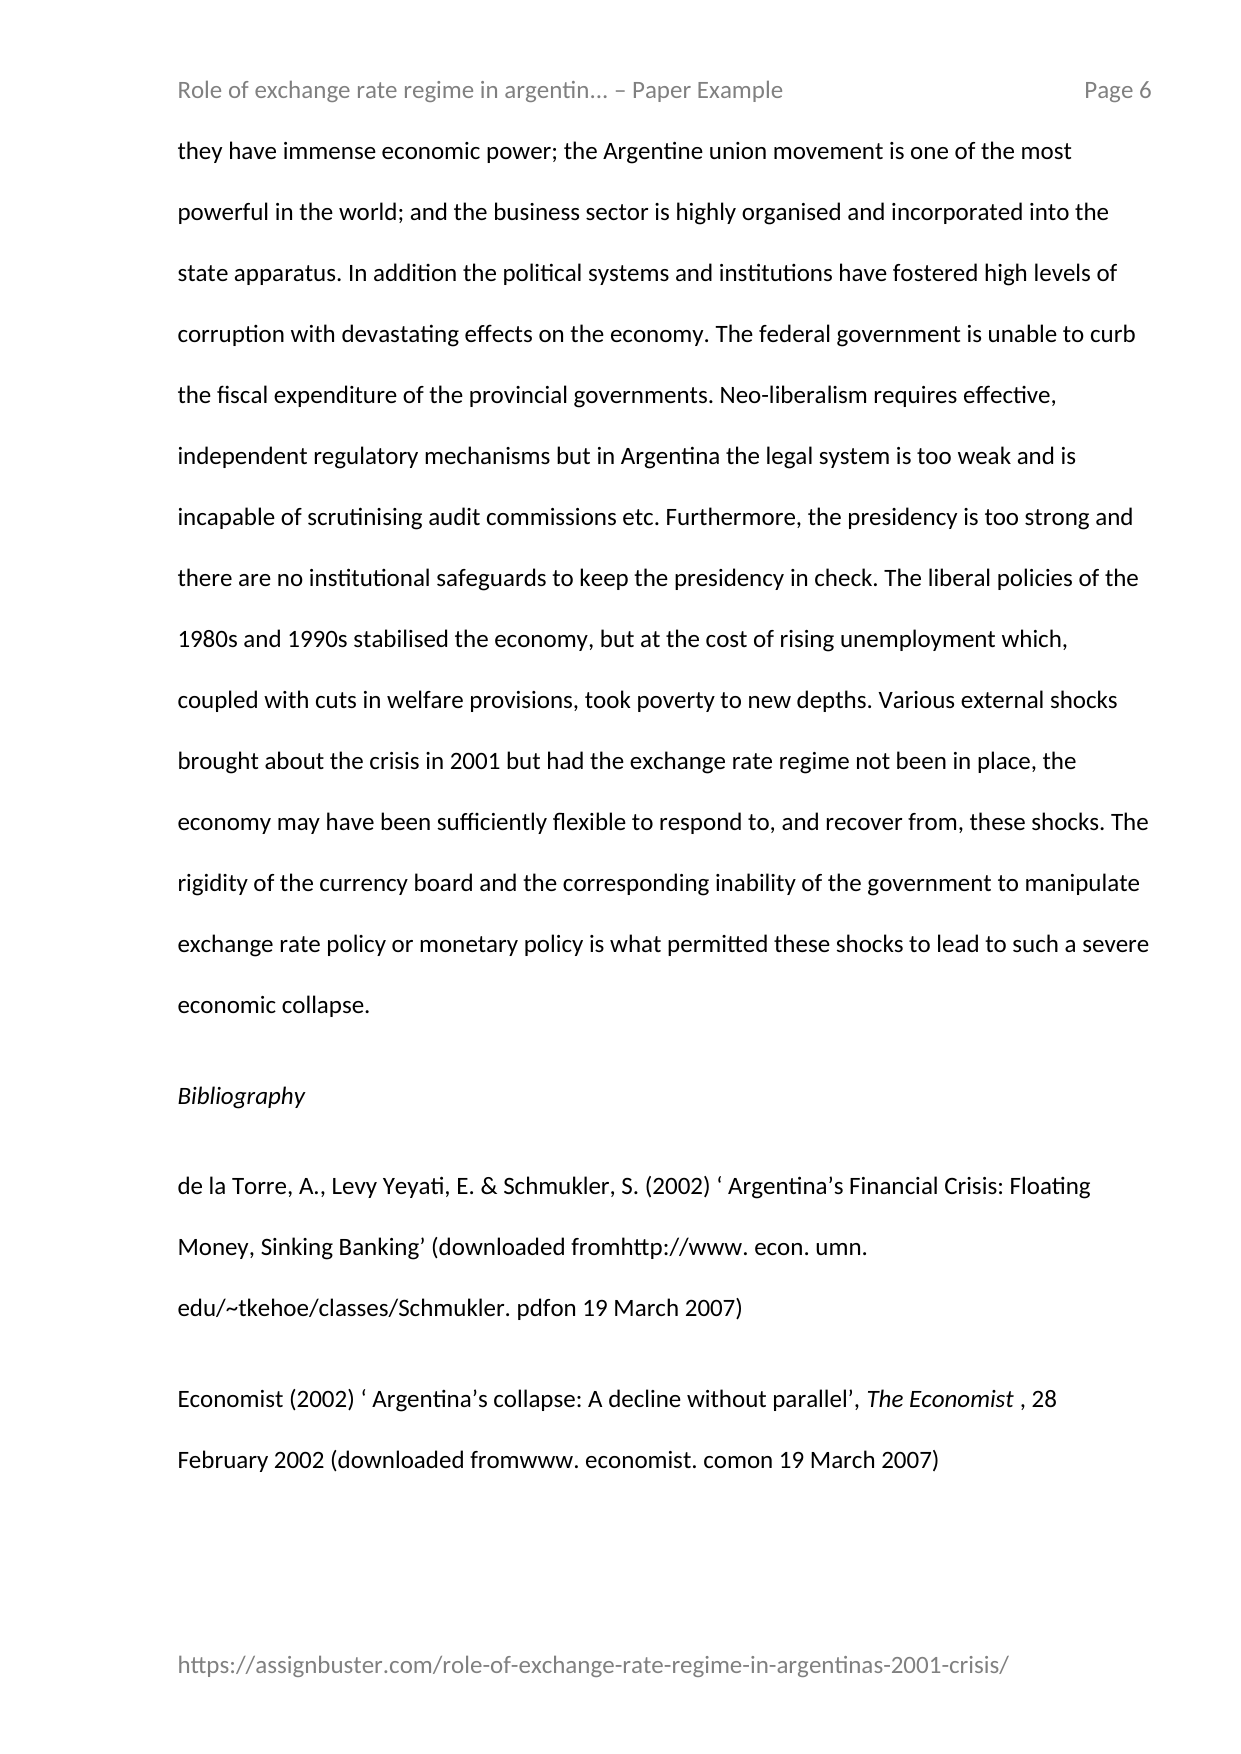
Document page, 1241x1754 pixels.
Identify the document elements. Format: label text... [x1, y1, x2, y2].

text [177, 135, 1152, 1020]
text Bibliography [177, 1080, 1152, 1110]
text Economist (2002) ‘ Argentina’s collapse: A decline without parallel’, The Economist , 28 February 2002 (downloaded fromwww. economist. comon 19 March 2007) [177, 1383, 1152, 1474]
text de la Torre, A., Levy Yeyati, E. & Schmukler, S. (2002) ‘ Argentina’s Financial Crisis: Floating Money, Sinking Banking’ (downloaded fromhttp://www. econ. umn. edu/~tkehoe/classes/Schmukler. pdfon 19 March 2007) [177, 1170, 1152, 1323]
